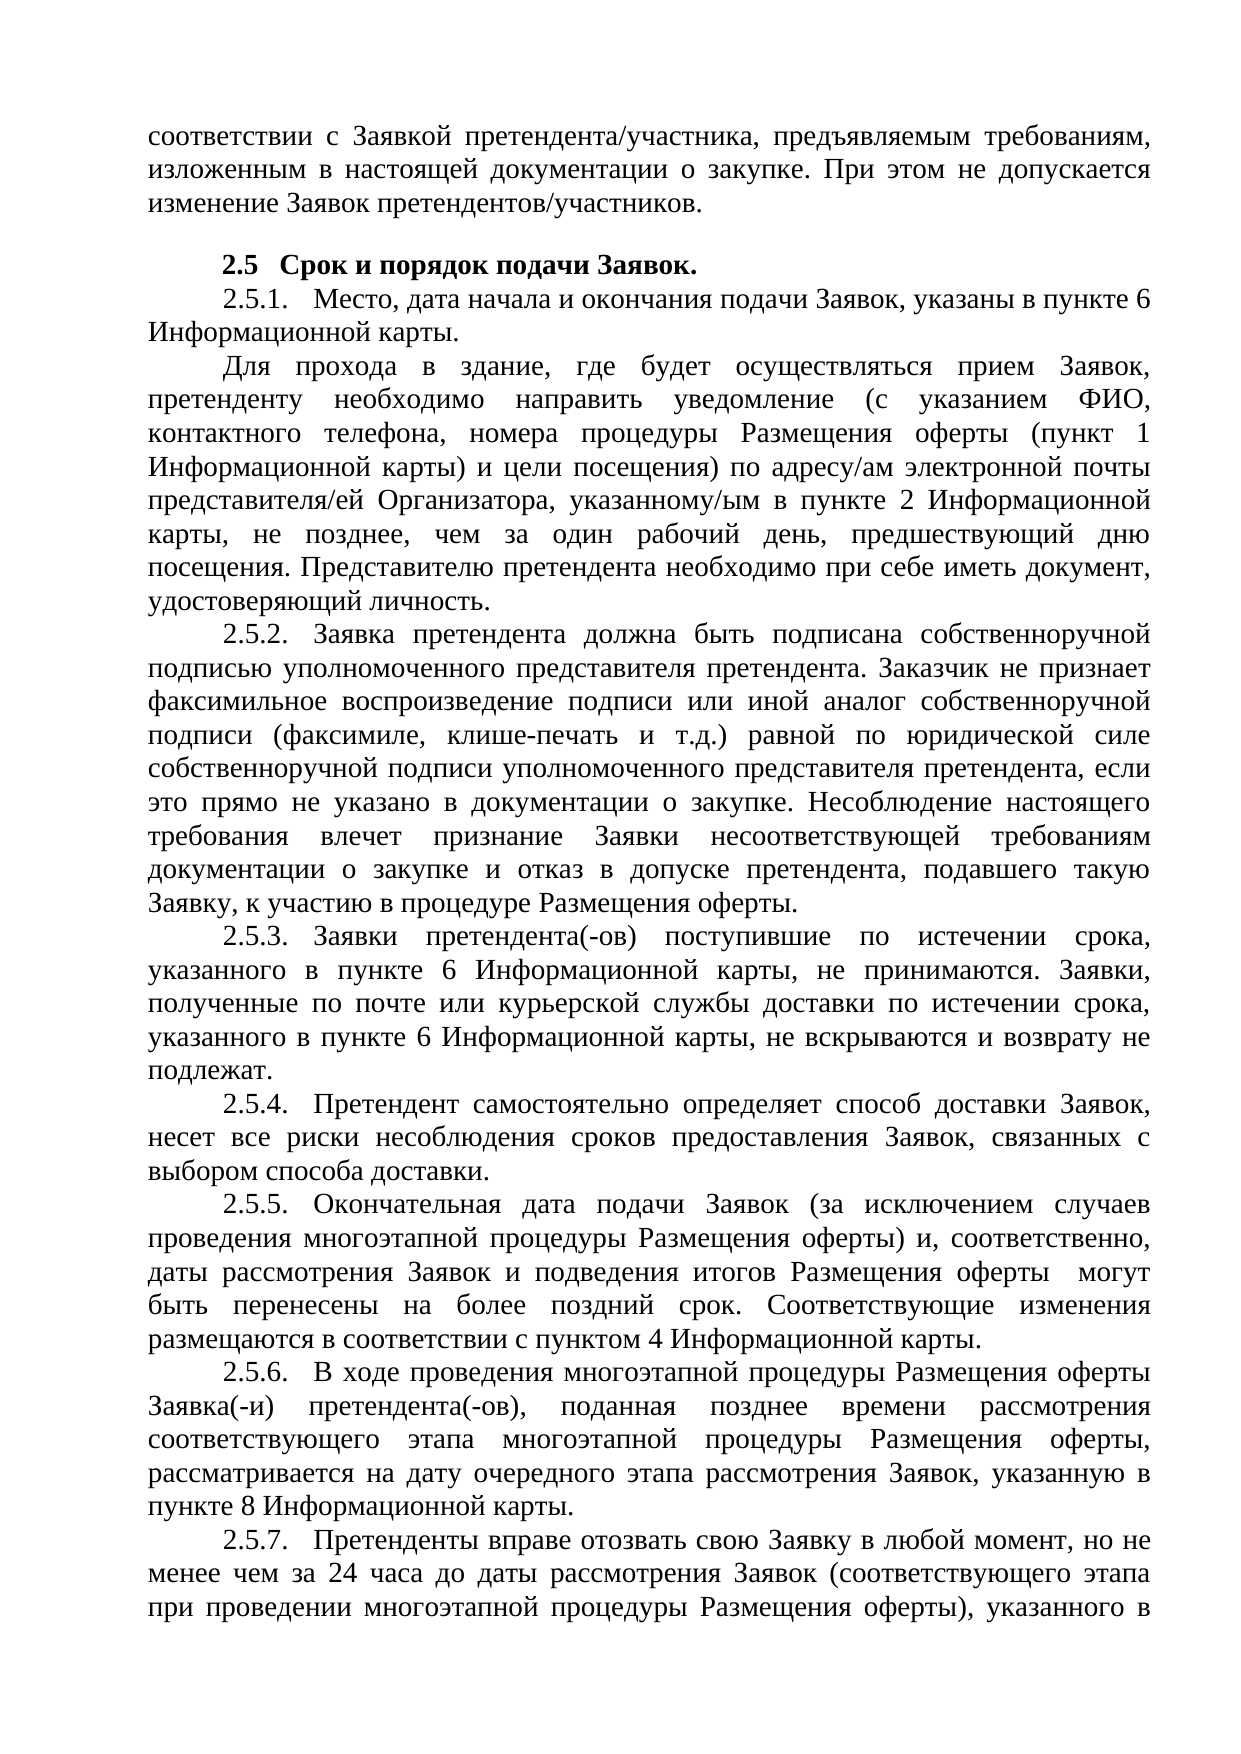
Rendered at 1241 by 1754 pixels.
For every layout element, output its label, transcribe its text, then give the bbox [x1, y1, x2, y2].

list Заявки претендента(-ов) поступившие по истечении срока, указанного в пункте 6 Информационной карты, не принимаются. Заявки, полученные по почте или курьерской службы доставки по истечении срока, указанного в пункте 6 Информационной карты, не вскрываются и возврату не подлежат. [148, 918, 1152, 1086]
list Заявка претендента должна быть подписана собственноручной подписью уполномоченного представителя претендента. Заказчик не признает факсимильное воспроизведение подписи или иной аналог собственноручной подписи (факсимиле, клише-печать и т.д.) равной по юридической силе собственноручной подписи уполномоченного представителя претендента, если это прямо не указано в документации о закупке. Несоблюдение настоящего требования влечет признание Заявки несоответствующей требованиям документации о закупке и отказ в допуске претендента, подавшего такую Заявку, к участию в процедуре Размещения оферты. [148, 616, 1152, 918]
list Место, дата начала и окончания подачи Заявок, указаны в пункте 6 Информационной карты. [148, 281, 1152, 348]
list Окончательная дата подачи Заявок (за исключением случаев проведения многоэтапной процедуры Размещения оферты) и, соответственно, даты рассмотрения Заявок и подведения итогов Размещения оферты могут быть перенесены на более поздний срок. Соответствующие изменения размещаются в соответствии с пунктом 4 Информационной карты. [148, 1187, 1152, 1354]
text Для прохода в здание, где будет осуществляться прием Заявок, претенденту необходимо направить уведомление (с указанием ФИО, контактного телефона, номера процедуры Размещения оферты (пункт 1 Информационной карты) и цели посещения) по адресу/ам электронной почты представителя/ей Организатора, указанному/ым в пункте 2 Информационной карты, не позднее, чем за один рабочий день, предшествующий дню посещения. Представителю претендента необходимо при себе иметь документ, удостоверяющий личность. [148, 348, 1152, 616]
list Претендент самостоятельно определяет способ доставки Заявок, несет все риски несоблюдения сроков предоставления Заявок, связанных с выбором способа доставки. [148, 1086, 1152, 1187]
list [148, 1522, 1152, 1623]
subtitle Срок и порядок подачи Заявок. [148, 247, 1152, 281]
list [148, 118, 1152, 219]
list В ходе проведения многоэтапной процедуры Размещения оферты Заявка(-и) претендента(-ов), поданная позднее времени рассмотрения соответствующего этапа многоэтапной процедуры Размещения оферты, рассматривается на дату очередного этапа рассмотрения Заявок, указанную в пункте 8 Информационной карты. [148, 1354, 1152, 1522]
